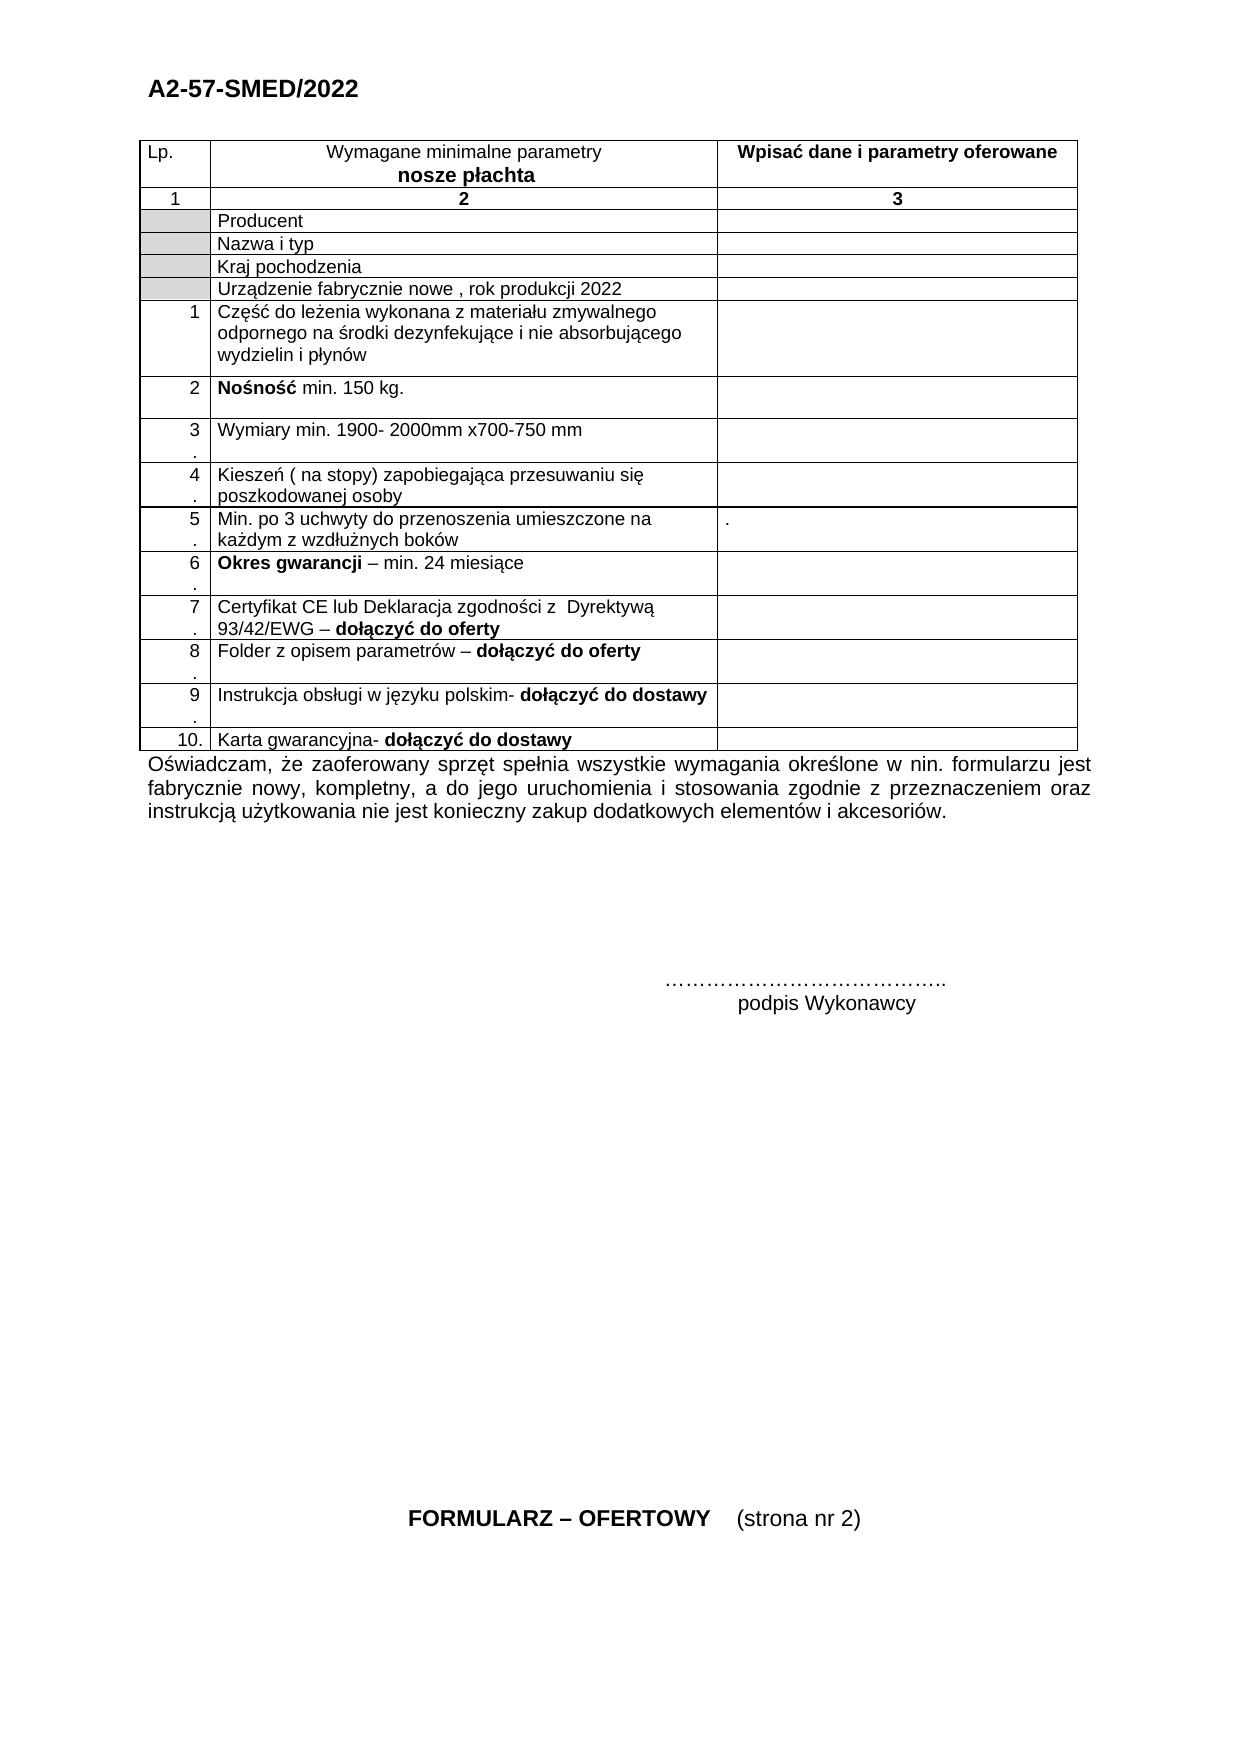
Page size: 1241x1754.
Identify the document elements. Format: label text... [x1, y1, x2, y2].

table_cell Kraj pochodzenia [211, 255, 717, 277]
table_cell [141, 255, 210, 277]
table_cell Instrukcja obsługi w języku polskim- dołączyć do dostawy [211, 684, 717, 727]
table_cell Producent [211, 210, 717, 232]
table_cell 6. [141, 552, 210, 595]
table_cell Certyfikat CE lub Deklaracja zgodności z Dyrektywą 93/42/EWG – dołączyć do oferty [211, 596, 717, 639]
table_cell 7. [141, 596, 210, 639]
table_cell 3 [718, 188, 1077, 209]
text ………………………………….. [148, 967, 1092, 991]
table_header Wpisać dane i parametry oferowane [718, 141, 1077, 187]
table_cell [718, 728, 1077, 750]
table_header Lp. [141, 141, 210, 187]
table_cell 5. [141, 508, 210, 551]
table_cell [718, 463, 1077, 506]
table_cell Nośność min. 150 kg. [211, 377, 717, 418]
text Oświadczam, że zaoferowany sprzęt spełnia wszystkie wymagania określone w nin. formularzu jest fabrycznie nowy, kompletny, a do jego uruchomienia i stosowania zgodnie z przeznaczeniem oraz instrukcją użytkowania nie jest konieczny zakup dodatkowych elementów i akcesoriów. [148, 176, 1092, 823]
table_cell [718, 278, 1077, 299]
table_cell [718, 419, 1077, 462]
table_cell Kieszeń ( na stopy) zapobiegająca przesuwaniu się poszkodowanej osoby [211, 463, 717, 506]
table_cell [718, 233, 1077, 254]
table_cell [718, 301, 1077, 376]
table_cell 2 [141, 377, 210, 418]
table_cell [718, 255, 1077, 277]
table_cell Okres gwarancji – min. 24 miesiące [211, 552, 717, 595]
table_cell [718, 377, 1077, 418]
table_cell [718, 210, 1077, 232]
table_cell Min. po 3 uchwyty do przenoszenia umieszczone na każdym z wzdłużnych boków [211, 508, 717, 551]
table_cell [141, 278, 210, 299]
table_cell [718, 596, 1077, 639]
text podpis Wykonawcy [148, 991, 1092, 1015]
table_cell 9. [141, 684, 210, 727]
table_cell 1 [141, 188, 210, 209]
table_cell [141, 233, 210, 254]
table_cell Nazwa i typ [211, 233, 717, 254]
table_cell 8. [141, 640, 210, 683]
table_cell Folder z opisem parametrów – dołączyć do oferty [211, 640, 717, 683]
table_cell . [718, 508, 1077, 551]
table_cell Karta gwarancyjna- dołączyć do dostawy [211, 728, 717, 750]
table_cell [718, 552, 1077, 595]
table_cell 1 [141, 301, 210, 376]
table_cell 2 [211, 188, 717, 209]
table_cell 3. [141, 419, 210, 462]
table_cell [141, 210, 210, 232]
table_cell Wymiary min. 1900- 2000mm x700-750 mm [211, 419, 717, 462]
table_cell 10. [141, 728, 210, 750]
table_cell [718, 640, 1077, 683]
table_cell Urządzenie fabrycznie nowe , rok produkcji 2022 [211, 278, 717, 299]
table_cell Część do leżenia wykonana z materiału zmywalnego odpornego na środki dezynfekujące i nie absorbującego wydzielin i płynów [211, 301, 717, 376]
text FORMULARZ – OFERTOWY (strona nr 2) [148, 1505, 1092, 1532]
table_cell [718, 684, 1077, 727]
table_header Wymagane minimalne parametry nosze płachta [211, 141, 717, 187]
table_cell 4. [141, 463, 210, 506]
